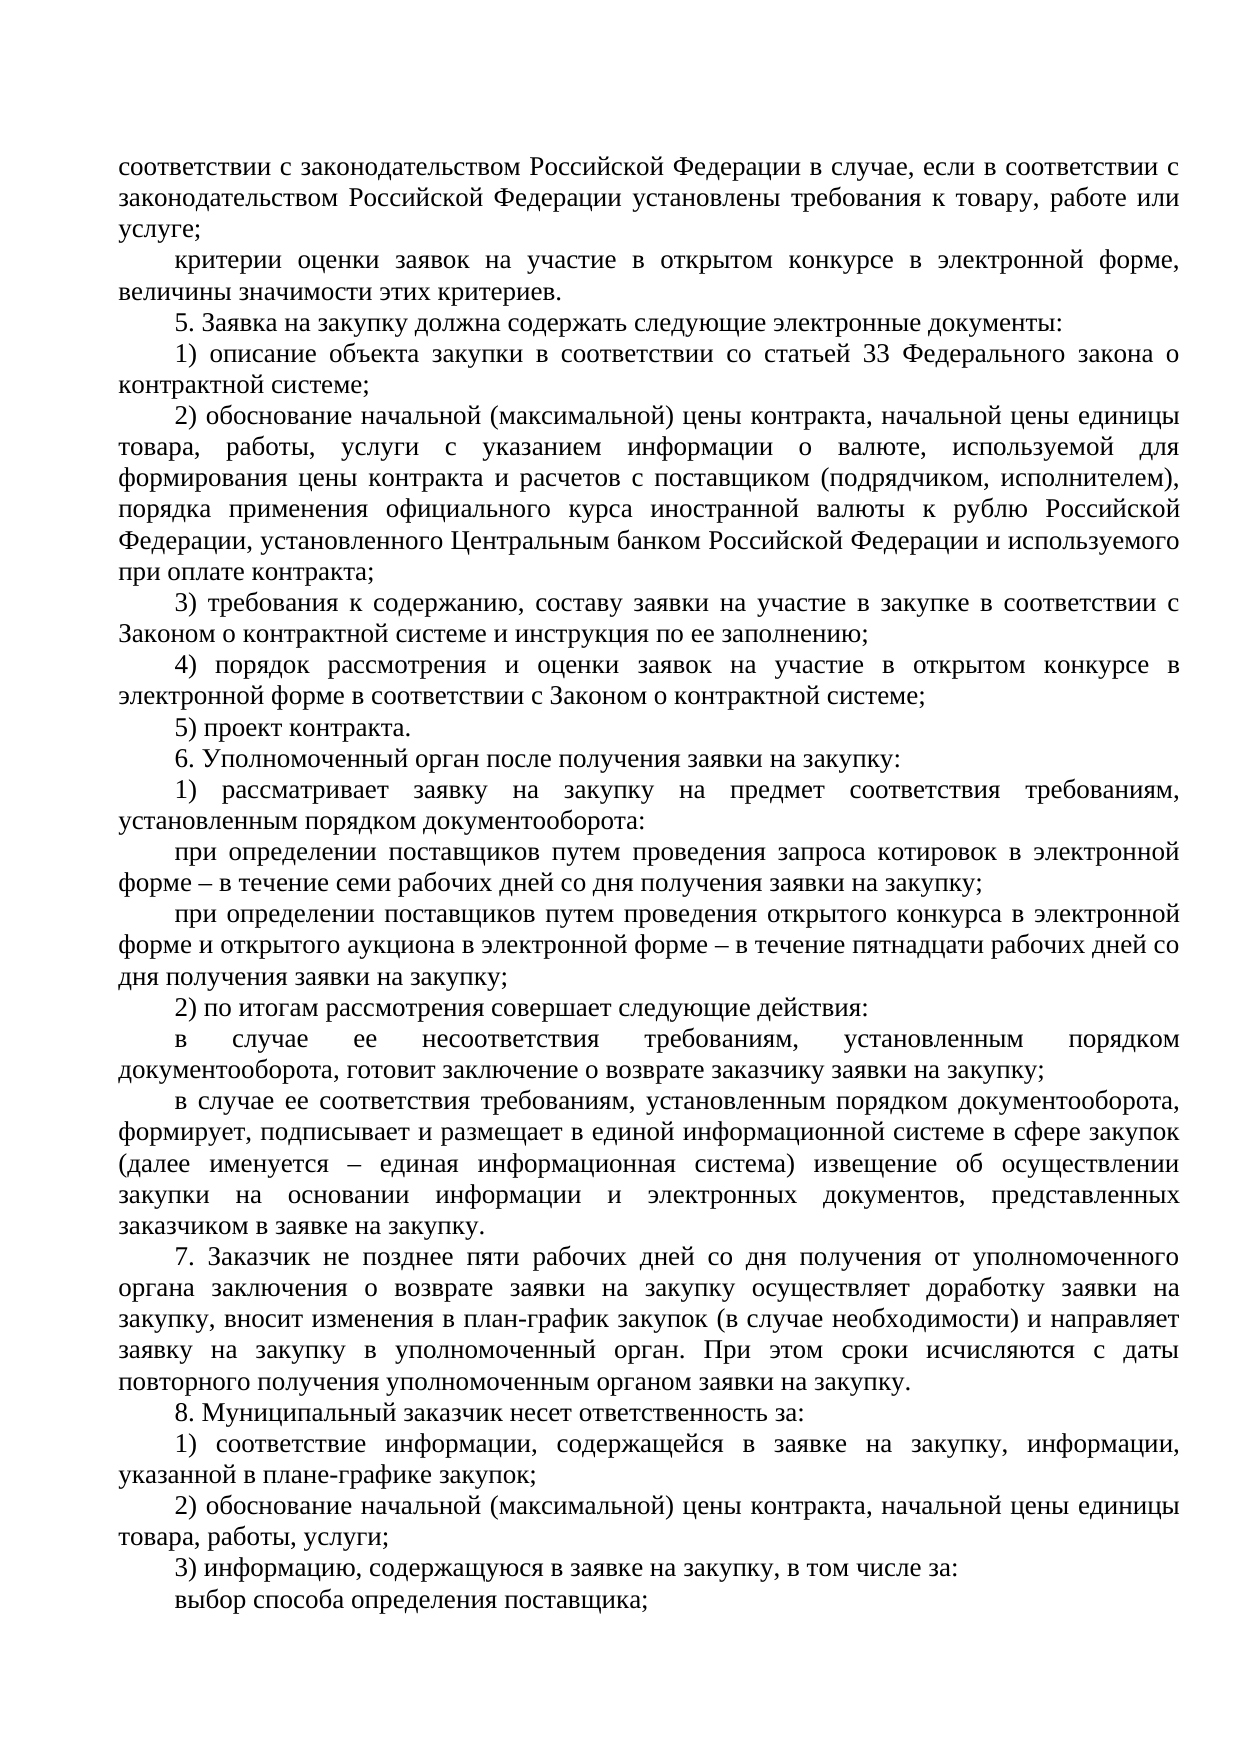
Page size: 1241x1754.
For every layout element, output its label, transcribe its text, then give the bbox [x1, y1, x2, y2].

text 8. Муниципальный заказчик несет ответственность за: [118, 1396, 1181, 1427]
text выбор способа определения поставщика; [118, 1583, 1181, 1614]
text 5. Заявка на закупку должна содержать следующие электронные документы: [118, 306, 1181, 337]
text при определении поставщиков путем проведения запроса котировок в электронной форме – в течение семи рабочих дней со дня получения заявки на закупку; [118, 835, 1181, 897]
text 4) порядок рассмотрения и оценки заявок на участие в открытом конкурсе в электронной форме в соответствии с Законом о контрактной системе; [118, 648, 1181, 711]
text 6. Уполномоченный орган после получения заявки на закупку: [118, 742, 1181, 773]
text 3) требования к содержанию, составу заявки на участие в закупке в соответствии с Законом о контрактной системе и инструкция по ее заполнению; [118, 586, 1181, 648]
text 7. Заказчик не позднее пяти рабочих дней со дня получения от уполномоченного органа заключения о возврате заявки на закупку осуществляет доработку заявки на закупку, вносит изменения в план-график закупок (в случае необходимости) и направляет заявку на закупку в уполномоченный орган. При этом сроки исчисляются с даты повторного получения уполномоченным органом заявки на закупку. [118, 1240, 1181, 1396]
text 3) информацию, содержащуюся в заявке на закупку, в том числе за: [118, 1552, 1181, 1583]
text 5) проект контракта. [118, 711, 1181, 742]
text критерии оценки заявок на участие в открытом конкурсе в электронной форме, величины значимости этих критериев. [118, 243, 1181, 306]
text 2) обоснование начальной (максимальной) цены контракта, начальной цены единицы товара, работы, услуги; [118, 1489, 1181, 1552]
text 1) рассматривает заявку на закупку на предмет соответствия требованиям, установленным порядком документооборота: [118, 773, 1181, 835]
text 1) соответствие информации, содержащейся в заявке на закупку, информации, указанной в плане-графике закупок; [118, 1427, 1181, 1489]
text 2) по итогам рассмотрения совершает следующие действия: [118, 991, 1181, 1022]
text при определении поставщиков путем проведения открытого конкурса в электронной форме и открытого аукциона в электронной форме – в течение пятнадцати рабочих дней со дня получения заявки на закупку; [118, 897, 1181, 991]
text в случае ее несоответствия требованиям, установленным порядком документооборота, готовит заключение о возврате заказчику заявки на закупку; [118, 1022, 1181, 1084]
text 1) описание объекта закупки в соответствии со статьей 33 Федерального закона о контрактной системе; [118, 337, 1181, 399]
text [118, 150, 1181, 243]
text в случае ее соответствия требованиям, установленным порядком документооборота, формирует, подписывает и размещает в единой информационной системе в сфере закупок (далее именуется – единая информационная система) извещение об осуществлении закупки на основании информации и электронных документов, представленных заказчиком в заявке на закупку. [118, 1084, 1181, 1240]
text 2) обоснование начальной (максимальной) цены контракта, начальной цены единицы товара, работы, услуги с указанием информации о валюте, используемой для формирования цены контракта и расчетов с поставщиком (подрядчиком, исполнителем), порядка применения официального курса иностранной валюты к рублю Российской Федерации, установленного Центральным банком Российской Федерации и используемого при оплате контракта; [118, 399, 1181, 586]
